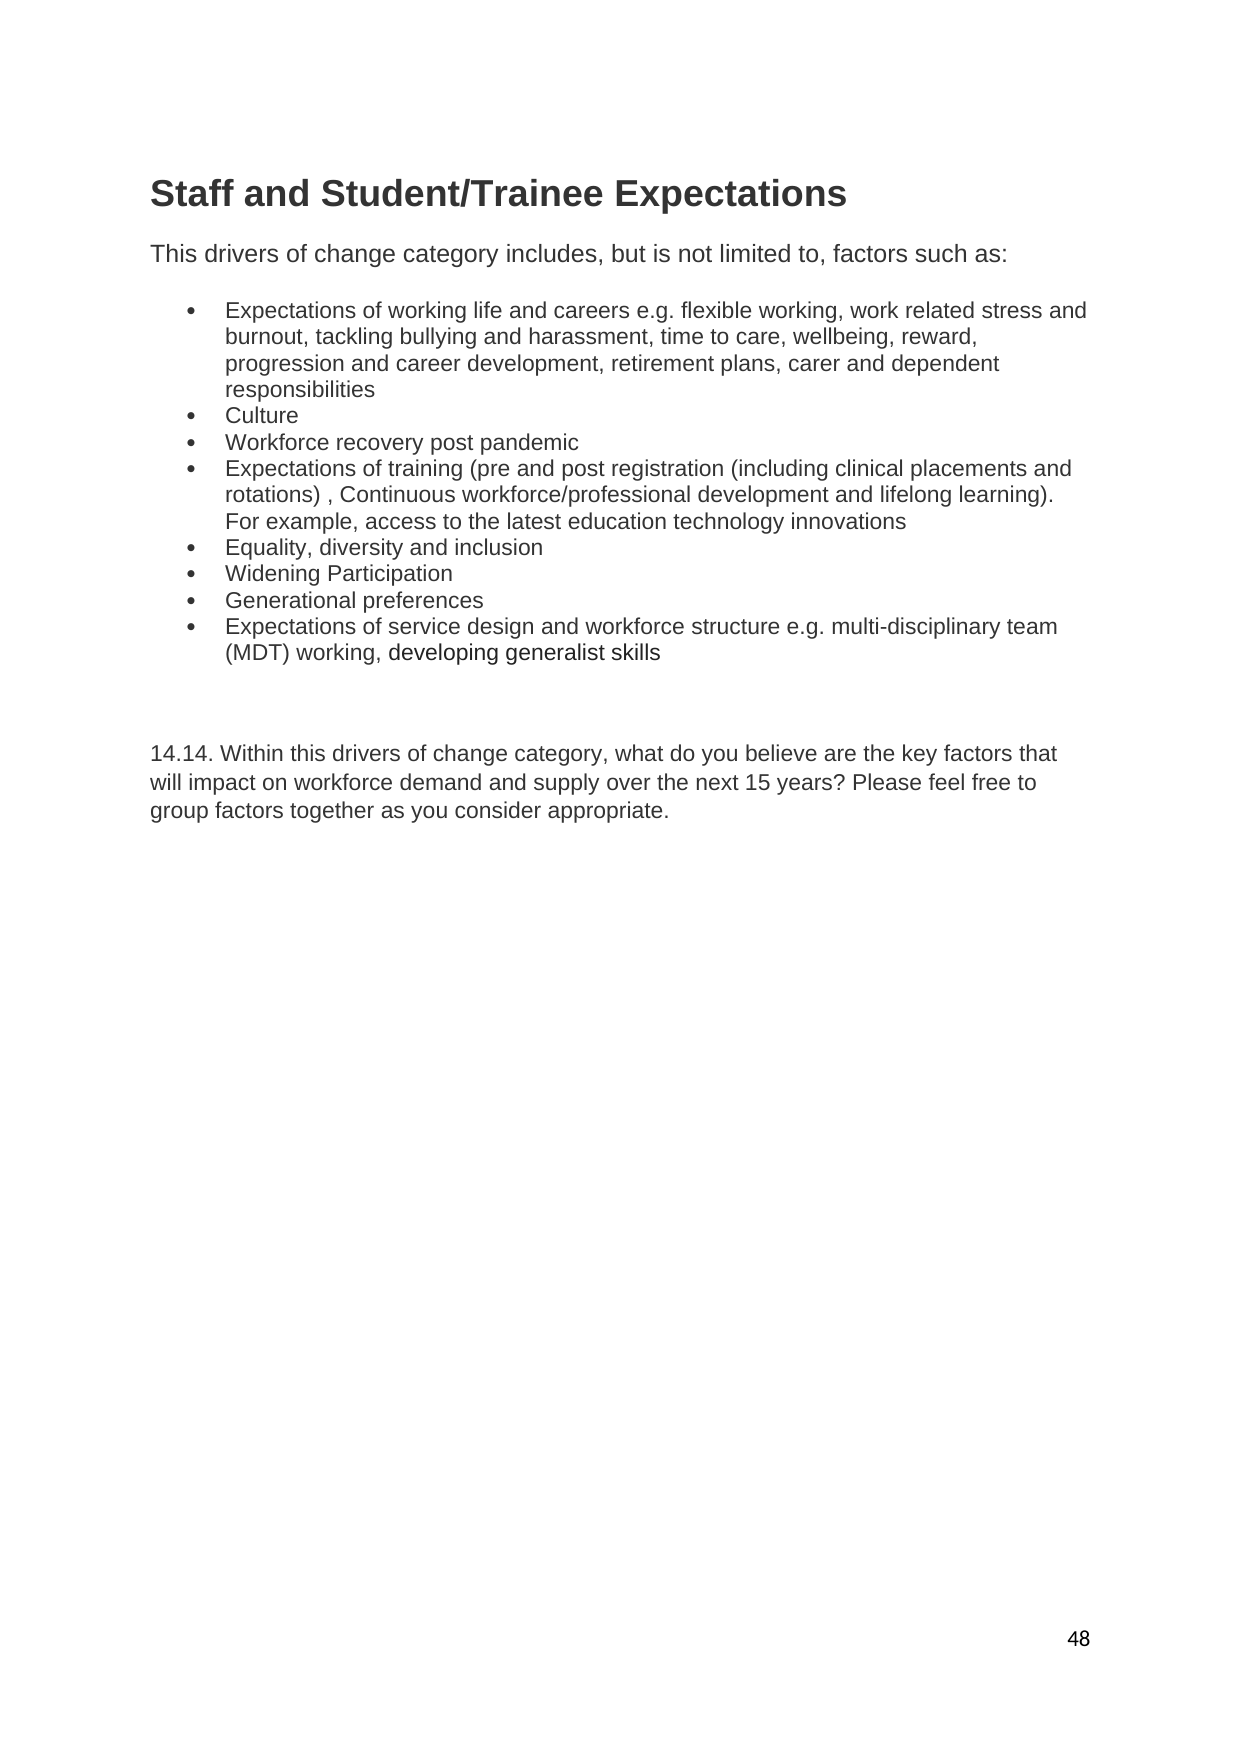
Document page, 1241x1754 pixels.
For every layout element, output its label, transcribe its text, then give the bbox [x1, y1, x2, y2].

list Expectations of training (pre and post registration (including clinical placements and rotations) , Continuous workforce/professional development and lifelong learning). For example, access to the latest education technology innovations [187, 455, 1090, 534]
text 14.14. Within this drivers of change category, what do you believe are the key factors that will impact on workforce demand and supply over the next 15 years? Please feel free to group factors together as you consider appropriate. [150, 740, 1090, 823]
list Equality, diversity and inclusion [187, 534, 1090, 560]
list Expectations of working life and careers e.g. flexible working, work related stress and burnout, tackling bullying and harassment, time to care, wellbeing, reward, progression and career development, retirement plans, carer and dependent responsibilities [187, 297, 1090, 402]
subtitle Staff and Student/Trainee Expectations [150, 171, 1090, 214]
list Expectations of service design and workforce structure e.g. multi-disciplinary team (MDT) working, developing generalist skills [187, 613, 1090, 666]
text This drivers of change category includes, but is not limited to, factors such as: [150, 239, 1090, 268]
list Widening Participation [187, 560, 1090, 587]
list Workforce recovery post pandemic [187, 428, 1090, 455]
list Generational preferences [187, 587, 1090, 613]
list Culture [187, 402, 1090, 428]
